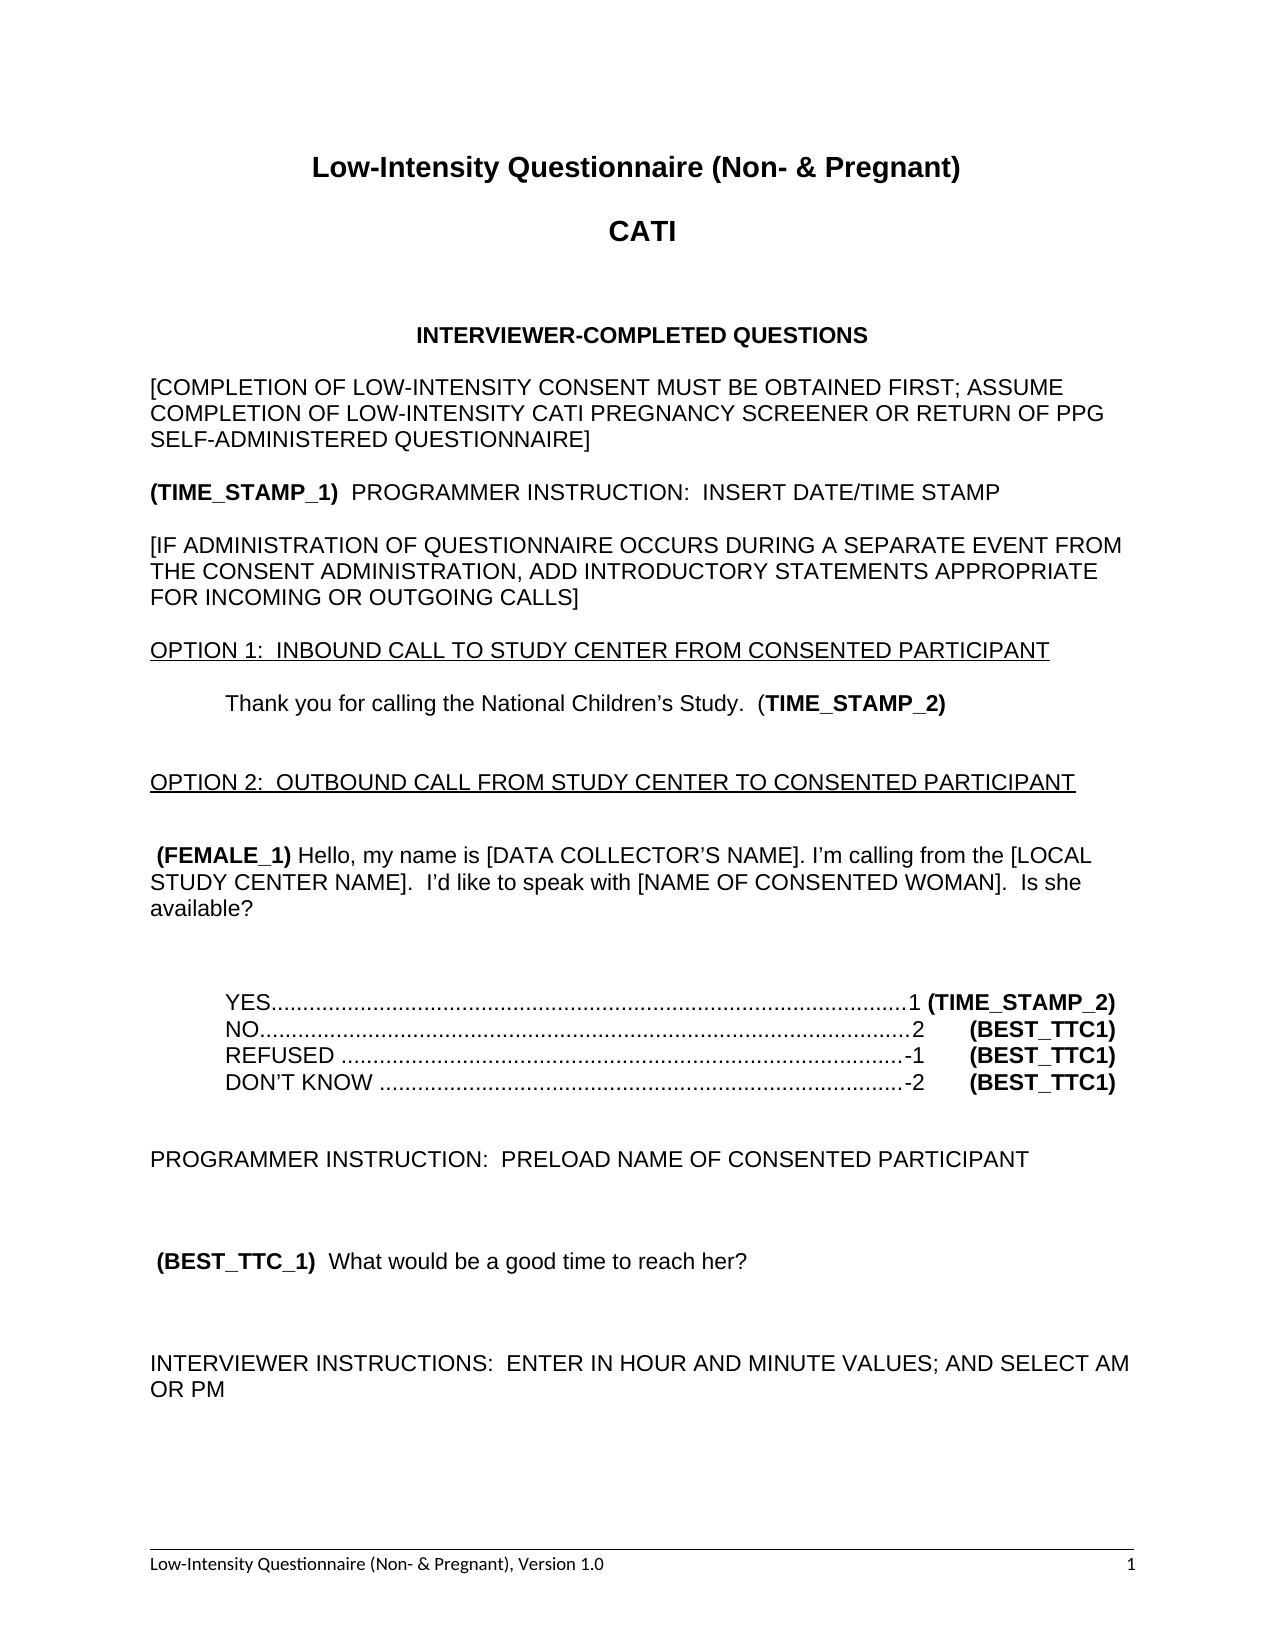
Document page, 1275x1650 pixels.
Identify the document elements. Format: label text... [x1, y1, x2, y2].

text (FEMALE_1) Hello, my name is [DATA COLLECTOR’S NAME]. I’m calling from the [LOCAL STUDY CENTER NAME]. I’d like to speak with [NAME OF CONSENTED WOMAN]. Is she available? [150, 842, 1134, 921]
text Low-Intensity Questionnaire (Non- & Pregnant) [138, 150, 1134, 183]
text (BEST_TTC_1) What would be a good time to reach her? [150, 1248, 1134, 1274]
text OPTION 2: OUTBOUND CALL FROM TO CONSENTED PARTICIPANT [150, 769, 1134, 795]
text DON’T KNOW -2 (BEST_TTC1) [225, 1068, 1134, 1095]
text Thank you for calling the National Children’s Study. (TIME_STAMP_2) [150, 690, 1134, 716]
text NO 2 (BEST_TTC1) [225, 1016, 1134, 1042]
text OPTION 1: INBOUND CALL TO FROM CONSENTED PARTICIPANT [150, 637, 1134, 663]
text YES 1 (TIME_STAMP_2) [225, 989, 1134, 1016]
text [COMPLETION OF LOW-INTENSITY CONSENT MUST BE OBTAINED FIRST; ASSUME COMPLETION OF LOW-INTENSITY CATI PREGNANCY SCREENER OR RETURN OF PPG SELF-ADMINISTERED QUESTIONNAIRE] [37, 373, 1134, 452]
text REFUSED -1 (BEST_TTC1) [225, 1042, 1134, 1068]
text (TIME_STAMP_1) PROGRAMMER INSTRUCTION: INSERT DATE/TIME STAMP [150, 479, 1134, 505]
text CATI [150, 213, 1134, 247]
text INTERVIEWER-COMPLETED QUESTIONS [150, 322, 1134, 348]
text PROGRAMMER INSTRUCTION: PRELOAD NAME OF CONSENTED PARTICIPANT [150, 1146, 1134, 1172]
text INTERVIEWER INSTRUCTIONS: ENTER IN HOUR AND MINUTE VALUES; AND SELECT AM OR PM [150, 1350, 1134, 1403]
text [IF ADMINISTRATION OF QUESTIONNAIRE OCCURS DURING A SEPARATE EVENT FROM THE CONSENT ADMINISTRATION, ADD INTRODUCTORY STATEMENTS APPROPRIATE FOR INCOMING OR OUTGOING CALLS] [150, 532, 1134, 611]
